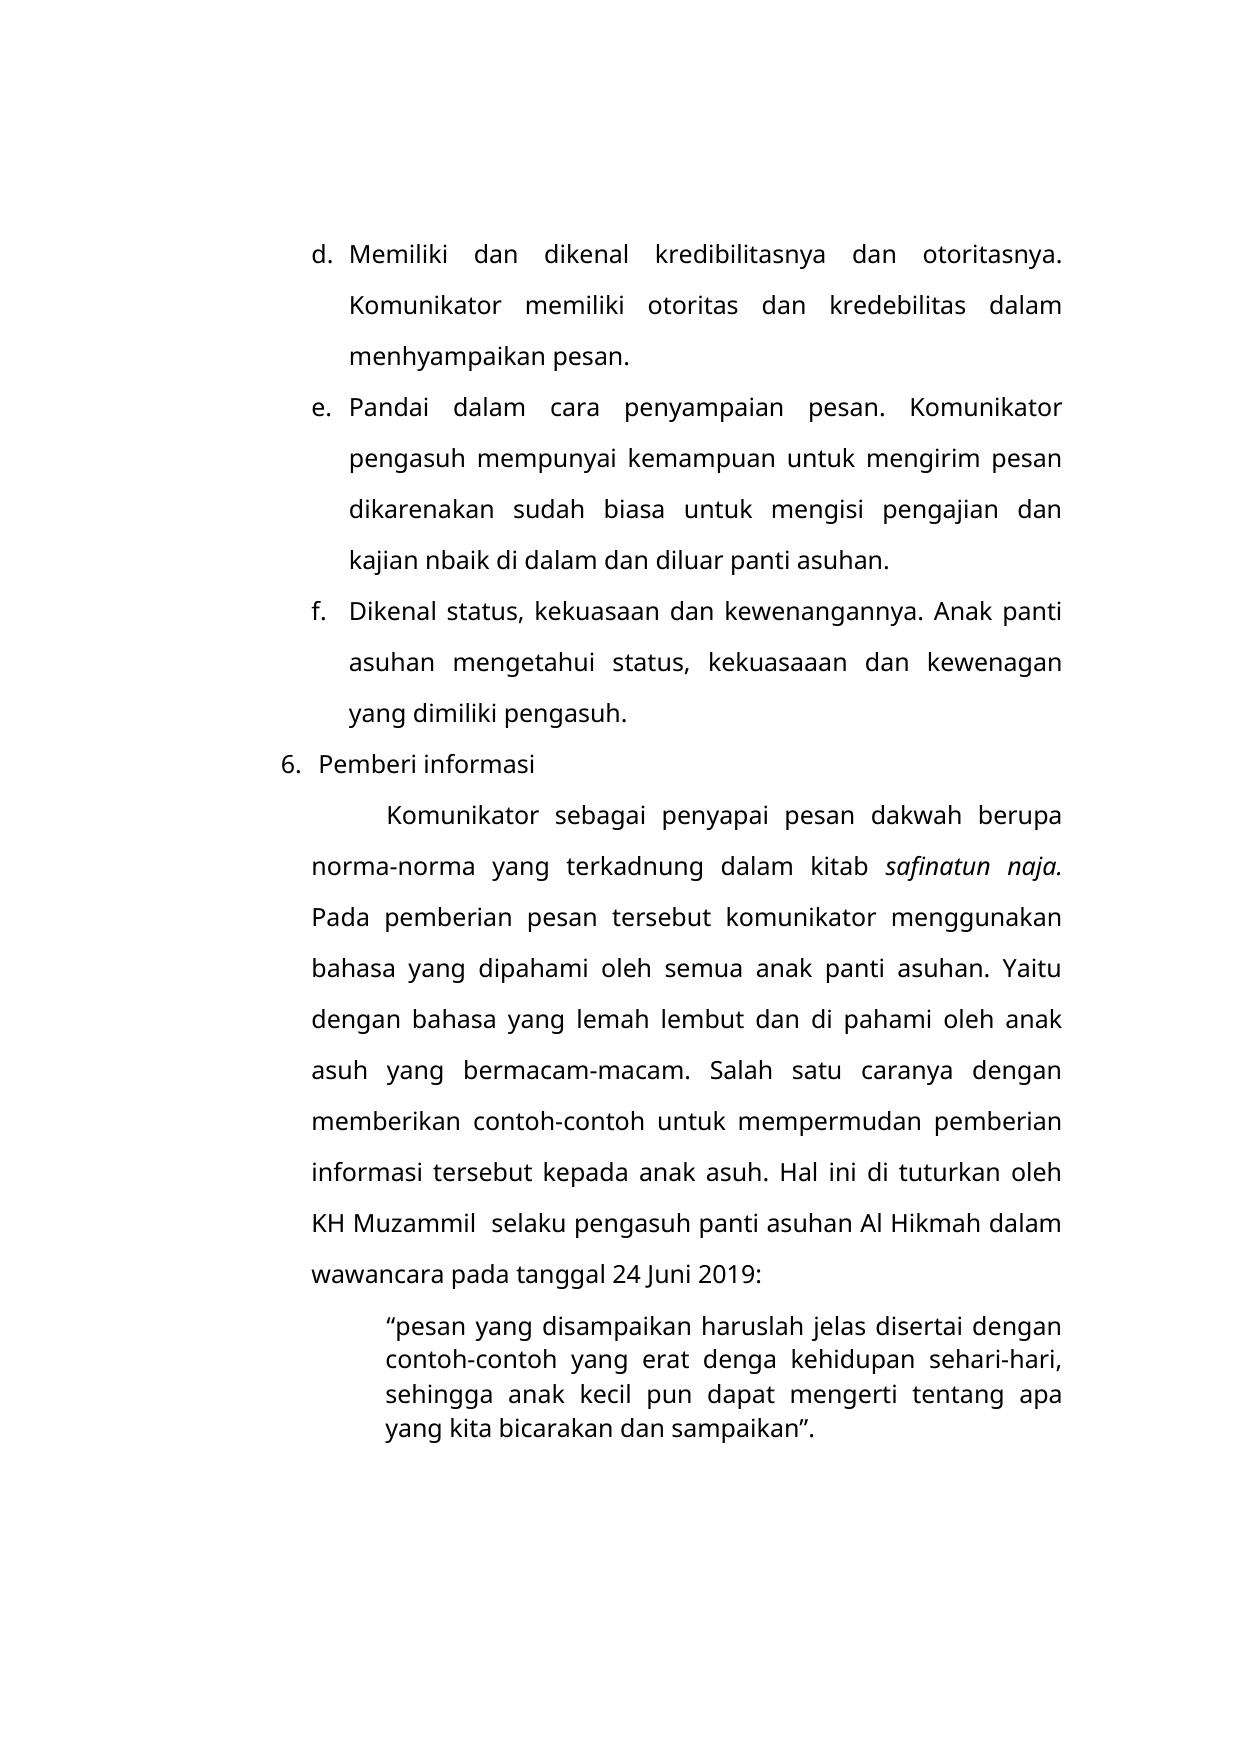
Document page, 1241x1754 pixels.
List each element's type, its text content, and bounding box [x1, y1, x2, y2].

list Pandai dalam cara penyampaian pesan. Komunikator pengasuh mempunyai kemampuan untuk mengirim pesan dikarenakan sudah biasa untuk mengisi pengajian dan kajian nbaik di dalam dan diluar panti asuhan. [311, 389, 1063, 577]
list Pemberi informasi [281, 747, 1063, 781]
list Memiliki dan dikenal kredibilitasnya dan otoritasnya. Komunikator memiliki otoritas dan kredebilitas dalam menhyampaikan pesan. [311, 236, 1063, 372]
text Komunikator sebagai penyapai pesan dakwah berupa norma-norma yang terkadnung dalam kitab safinatun naja. Pada pemberian pesan tersebut komunikator menggunakan bahasa yang dipahami oleh semua anak panti asuhan. Yaitu dengan bahasa yang lemah lembut dan di pahami oleh anak asuh yang bermacam-macam. Salah satu caranya dengan memberikan contoh-contoh untuk mempermudan pemberian informasi tersebut kepada anak asuh. Hal ini di tuturkan oleh KH Muzammil selaku pengasuh panti asuhan Al Hikmah dalam wawancara pada tanggal 24 Juni 2019: [311, 798, 1063, 1291]
text “pesan yang disampaikan haruslah jelas disertai dengan contoh-contoh yang erat denga kehidupan sehari-hari, sehingga anak kecil pun dapat mengerti tentang apa yang kita bicarakan dan sampaikan”. [385, 1308, 1063, 1444]
list Dikenal status, kekuasaan dan kewenangannya. Anak panti asuhan mengetahui status, kekuasaaan dan kewenagan yang dimiliki pengasuh. [311, 593, 1063, 730]
